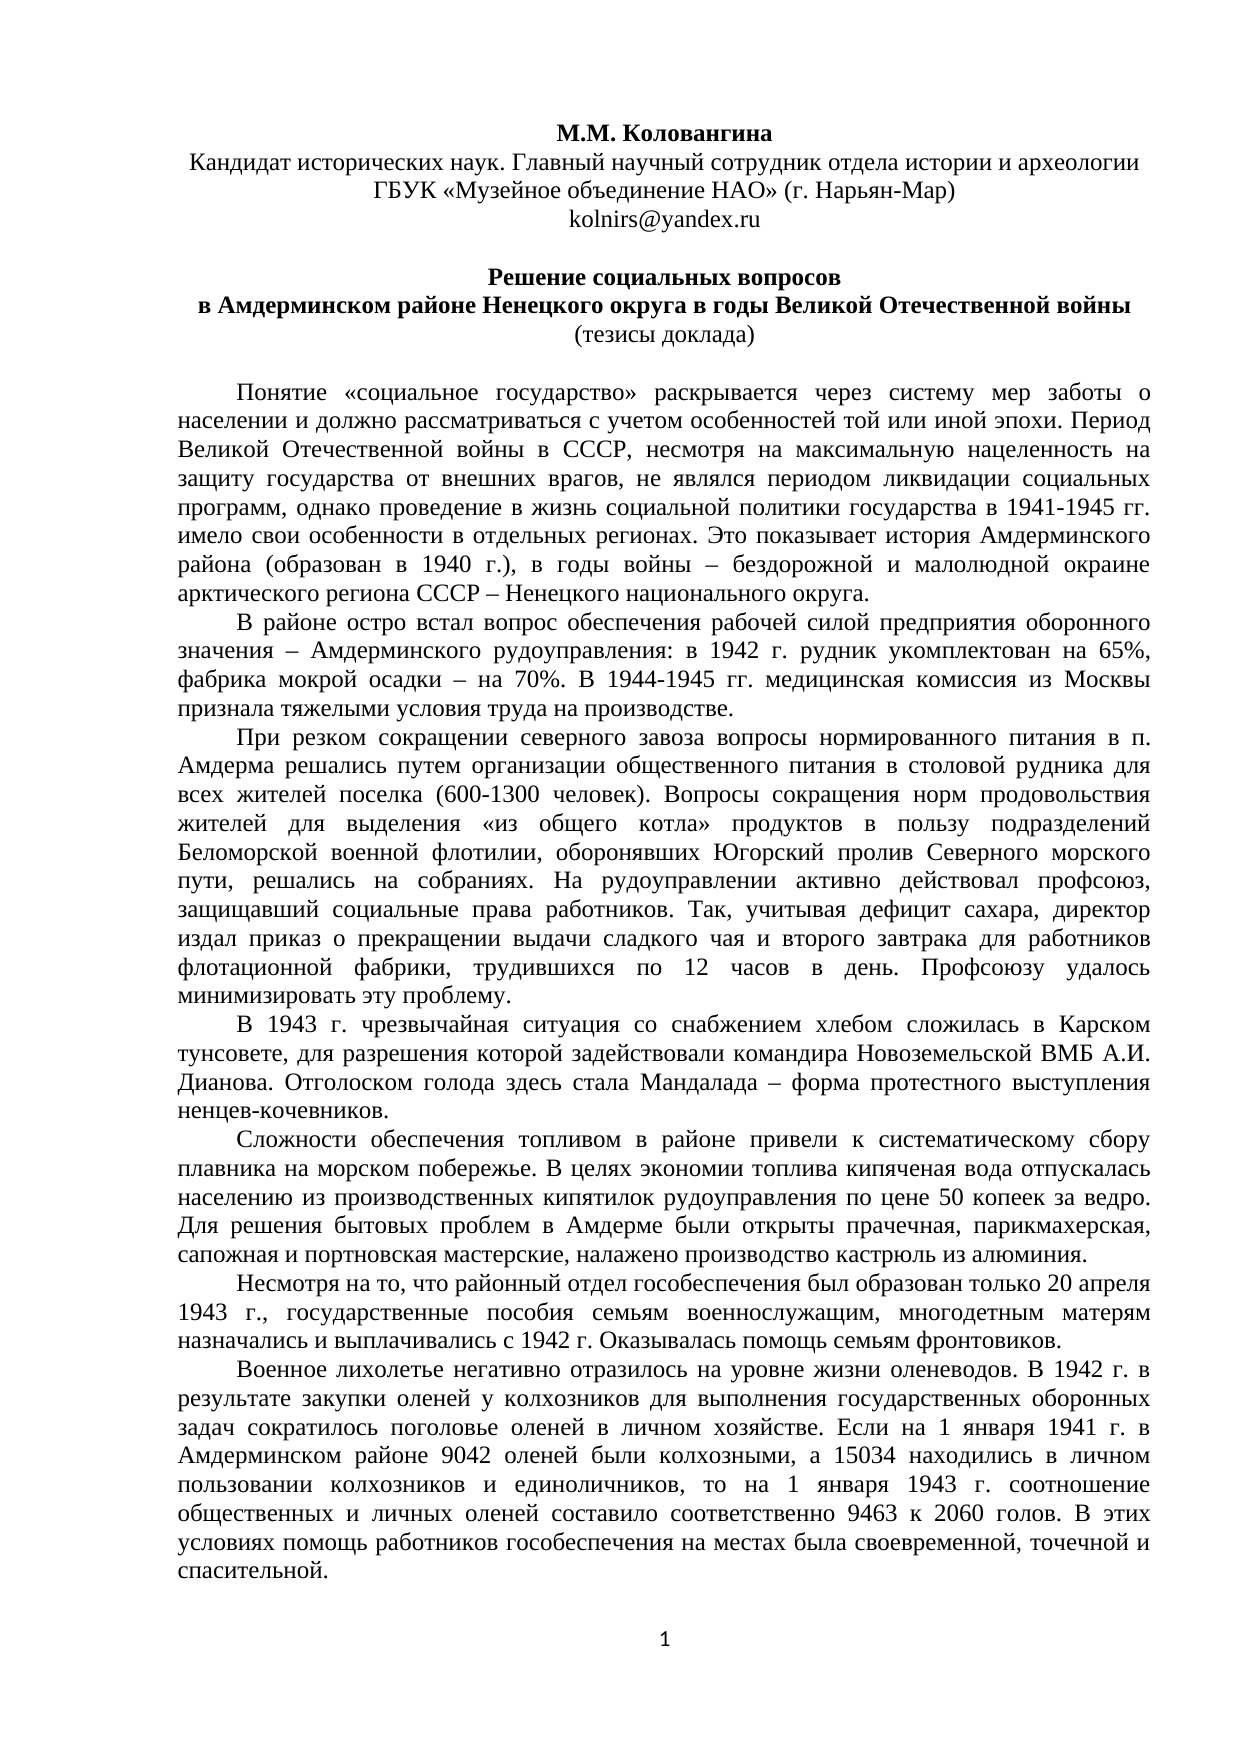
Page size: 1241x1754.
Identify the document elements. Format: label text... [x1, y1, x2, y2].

text (тезисы доклада) [177, 319, 1152, 348]
text В 1943 г. чрезвычайная ситуация со снабжением хлебом сложилась в Карском тунсовете, для разрешения которой задействовали командира Новоземельской ВМБ А.И. Дианова. Отголоском голода здесь стала Мандалада – форма протестного выступления ненцев-кочевников. [177, 1009, 1152, 1124]
text Понятие «социальное государство» раскрывается через систему мер заботы о населении и должно рассматриваться с учетом особенностей той или иной эпохи. Период Великой Отечественной войны в СССР, несмотря на максимальную нацеленность на защиту государства от внешних врагов, не являлся периодом ликвидации социальных программ, однако проведение в жизнь социальной политики государства в 1941-1945 гг. имело свои особенности в отдельных регионах. Это показывает история Амдерминского района (образован в 1940 г.), в годы войны – бездорожной и малолюдной окраине арктического региона СССР – Ненецкого национального округа. [177, 377, 1152, 607]
text kolnirs@yandex.ru [177, 204, 1152, 233]
text Военное лихолетье негативно отразилось на уровне жизни оленеводов. В 1942 г. в результате закупки оленей у колхозников для выполнения государственных оборонных задач сократилось поголовье оленей в личном хозяйстве. Если на 1 января 1941 г. в Амдерминском районе 9042 оленей были колхозными, а 15034 находились в личном пользовании колхозников и единоличников, то на 1 января 1943 г. соотношение общественных и личных оленей составило соответственно 9463 к 2060 голов. В этих условиях помощь работников гособеспечения на местах была своевременной, точечной и спасительной. [177, 1354, 1152, 1584]
text В районе остро встал вопрос обеспечения рабочей силой предприятия оборонного значения – Амдерминского рудоуправления: в 1942 г. рудник укомплектован на 65%, фабрика мокрой осадки – на 70%. В 1944-1945 гг. медицинская комиссия из Москвы признала тяжелыми условия труда на производстве. [177, 607, 1152, 722]
text При резком сокращении северного завоза вопросы нормированного питания в п. Амдерма решались путем организации общественного питания в столовой рудника для всех жителей поселка (600-1300 человек). Вопросы сокращения норм продовольствия жителей для выделения «из общего котла» продуктов в пользу подразделений Беломорской военной флотилии, оборонявших Югорский пролив Северного морского пути, решались на собраниях. На рудоуправлении активно действовал профсоюз, защищавший социальные права работников. Так, учитывая дефицит сахара, директор издал приказ о прекращении выдачи сладкого чая и второго завтрака для работников флотационной фабрики, трудившихся по 12 часов в день. Профсоюзу удалось минимизировать эту проблему. [177, 722, 1152, 1009]
text Кандидат исторических наук. Главный научный сотрудник отдела истории и археологии ГБУК «Музейное объединение НАО» (г. Нарьян-Мар) [177, 147, 1152, 204]
text Несмотря на то, что районный отдел гособеспечения был образован только 20 апреля 1943 г., государственные пособия семьям военнослужащим, многодетным матерям назначались и выплачивались с 1942 г. Оказывалась помощь семьям фронтовиков. [177, 1268, 1152, 1354]
text Решение социальных вопросов [177, 262, 1152, 291]
text М.М. Коловангина [177, 118, 1152, 147]
text в Амдерминском районе Ненецкого округа в годы Великой Отечественной войны [177, 291, 1152, 319]
text Сложности обеспечения топливом в районе привели к систематическому сбору плавника на морском побережье. В целях экономии топлива кипяченая вода отпускалась населению из производственных кипятилок рудоуправления по цене 50 копеек за ведро. Для решения бытовых проблем в Амдерме были открыты прачечная, парикмахерская, сапожная и портновская мастерские, налажено производство кастрюль из алюминия. [177, 1124, 1152, 1268]
